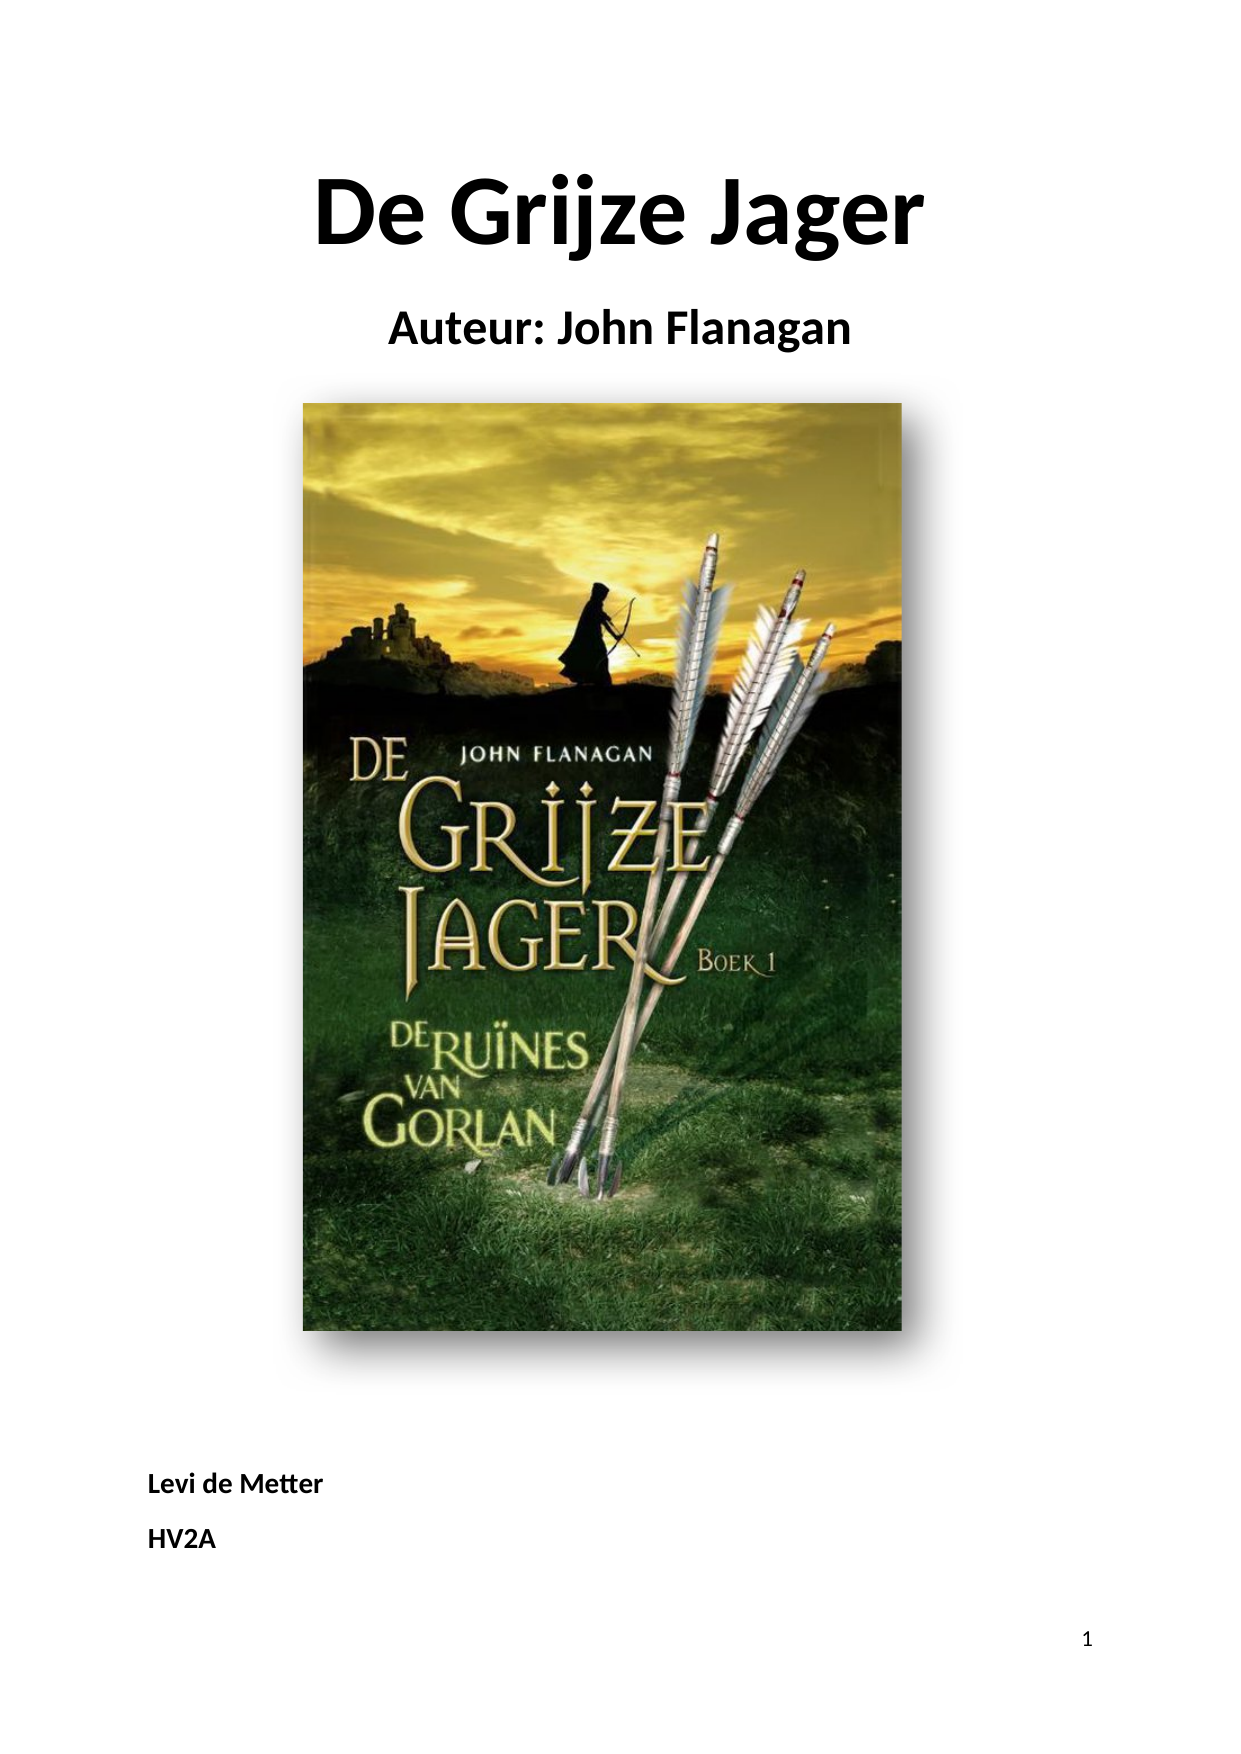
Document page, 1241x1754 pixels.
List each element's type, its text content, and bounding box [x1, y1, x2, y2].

picture [302, 403, 902, 1331]
text De Grijze Jager [148, 148, 1093, 270]
text HV2A [148, 1520, 1093, 1556]
text Levi de Metter [148, 1465, 1093, 1501]
text Auteur: John Flanagan [148, 296, 1093, 357]
